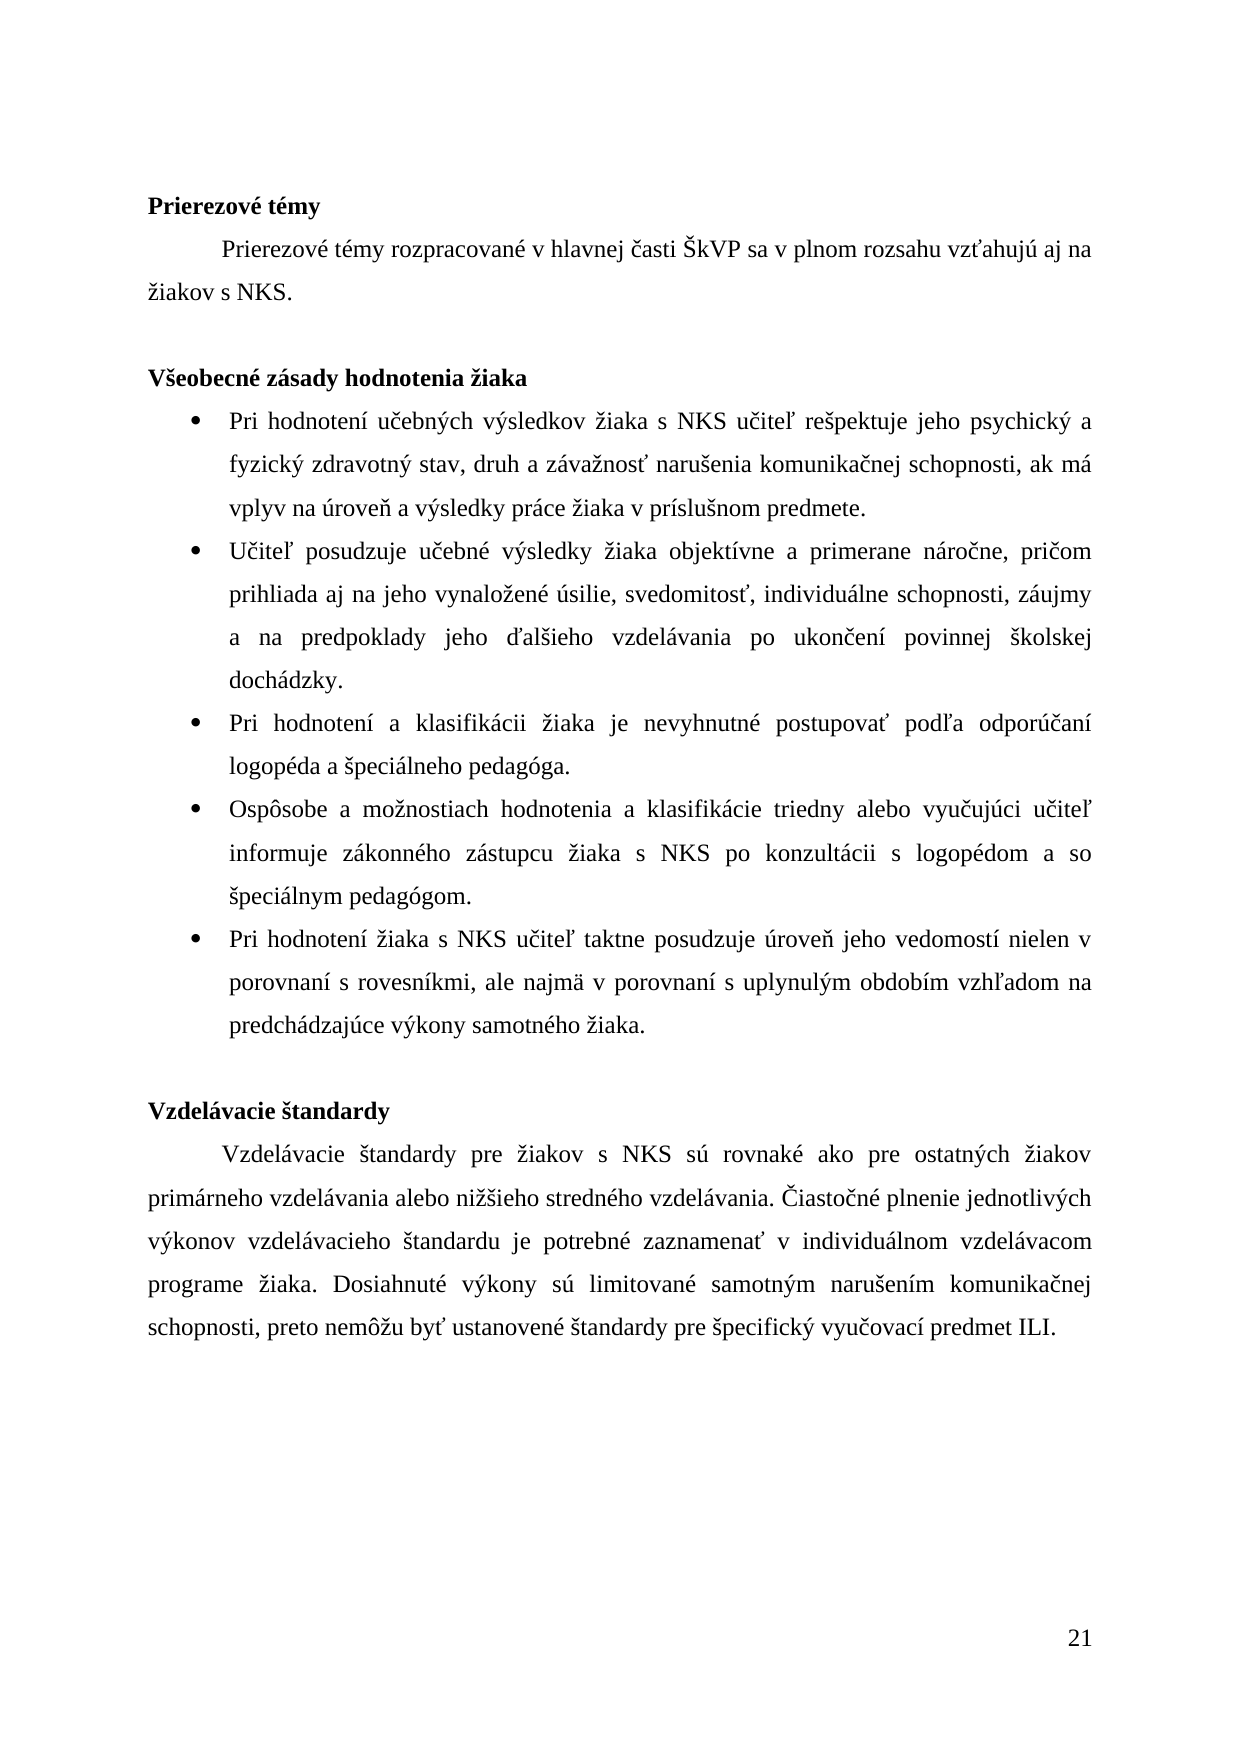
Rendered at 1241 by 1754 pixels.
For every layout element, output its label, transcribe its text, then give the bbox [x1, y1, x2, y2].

text Prierezové témy [148, 191, 1093, 219]
text Prierezové témy rozpracované v hlavnej časti ŠkVP sa v plnom rozsahu vzťahujú aj na žiakov s NKS. [148, 234, 1093, 306]
list Učiteľ posudzuje učebné výsledky žiaka objektívne a primerane náročne, pričom prihliada aj na jeho vynaložené úsilie, svedomitosť, individuálne schopnosti, záujmy a na predpoklady jeho ďalšieho vzdelávania po ukončení povinnej školskej dochádzky. [191, 536, 1093, 694]
list Pri hodnotení žiaka s NKS učiteľ taktne posudzuje úroveň jeho vedomostí nielen v porovnaní s rovesníkmi, ale najmä v porovnaní s uplynulým obdobím vzhľadom na predchádzajúce výkony samotného žiaka. [191, 924, 1093, 1039]
text Všeobecné zásady hodnotenia žiaka [148, 363, 1093, 392]
list Pri hodnotení učebných výsledkov žiaka s NKS učiteľ rešpektuje jeho psychický a fyzický zdravotný stav, druh a závažnosť narušenia komunikačnej schopnosti, ak má vplyv na úroveň a výsledky práce žiaka v príslušnom predmete. [191, 406, 1093, 521]
list Ospôsobe a možnostiach hodnotenia a klasifikácie triedny alebo vyučujúci učiteľ informuje zákonného zástupcu žiaka s NKS po konzultácii s logopédom a so špeciálnym pedagógom. [191, 794, 1093, 909]
list Pri hodnotení a klasifikácii žiaka je nevyhnutné postupovať podľa odporúčaní logopéda a špeciálneho pedagóga. [191, 708, 1093, 780]
text Vzdelávacie štandardy pre žiakov s NKS sú rovnaké ako pre ostatných žiakov primárneho vzdelávania alebo nižšieho stredného vzdelávania. Čiastočné plnenie jednotlivých výkonov vzdelávacieho štandardu je potrebné zaznamenať v individuálnom vzdelávacom programe žiaka. Dosiahnuté výkony sú limitované samotným narušením komunikačnej schopnosti, preto nemôžu byť ustanovené štandardy pre špecifický vyučovací predmet ILI. [148, 1139, 1093, 1341]
text Vzdelávacie štandardy [148, 1096, 1093, 1125]
